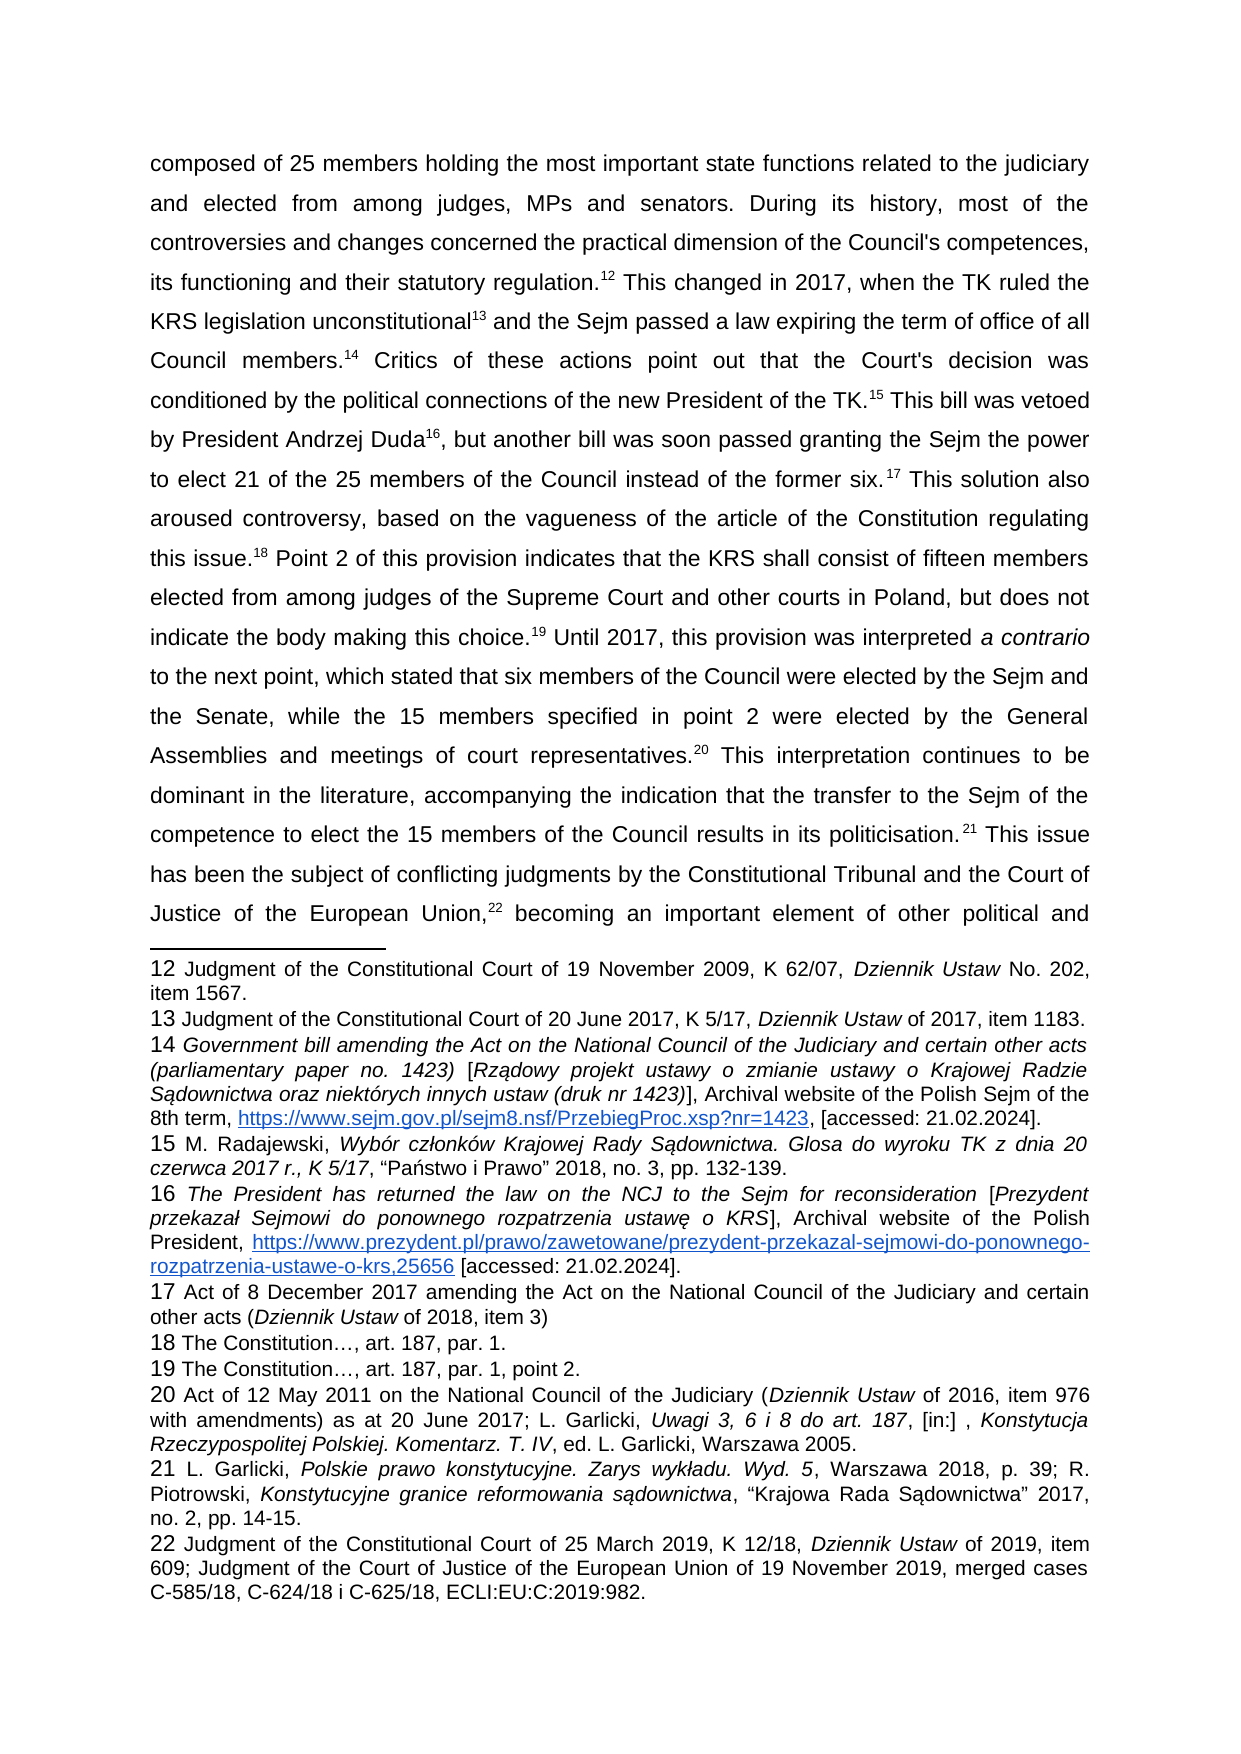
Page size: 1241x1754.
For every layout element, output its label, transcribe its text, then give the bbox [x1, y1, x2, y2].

text The second body described is the KRS, which since 1989 has been responsible for protecting the independence and impartiality of the Polish courts and, most importantly, for selecting judges who are appointed by the President of the Republic of Poland. It is composed of 25 members holding the most important state functions related to the judiciary and elected from among judges, MPs and senators. During its history, most of the controversies and changes concerned the practical dimension of the Council's competences, its functioning and their statutory regulation. This changed in 2017, when the TK ruled the KRS legislation unconstitutional and the Sejm passed a law expiring the term of office of all Council members. Critics of these actions point out that the Court's decision was conditioned by the political connections of the new President of the TK. This bill was vetoed by President Andrzej Duda, but another bill was soon passed granting the Sejm the power to elect 21 of the 25 members of the Council instead of the former six. This solution also aroused controversy, based on the vagueness of the article of the Constitution regulating this issue. Point 2 of this provision indicates that the KRS shall consist of fifteen members elected from among judges of the Supreme Court and other courts in Poland, but does not indicate the body making this choice. Until 2017, this provision was interpreted a contrario to the next point, which stated that six members of the Council were elected by the Sejm and the Senate, while the 15 members specified in point 2 were elected by the General Assemblies and meetings of court representatives. This interpretation continues to be dominant in the literature, accompanying the indication that the transfer to the Sejm of the competence to elect the 15 members of the Council results in its politicisation. This issue has been the subject of conflicting judgments by the Constitutional Tribunal and the Court of Justice of the European Union, becoming an important element of other political and constitutional crises in Poland. The method of appointing members of the NCJ was not changed after the PiS lost power, but the new Minister of Justice Adam Bodnar announced work on a draft of a relevant bill. [150, 150, 1090, 926]
